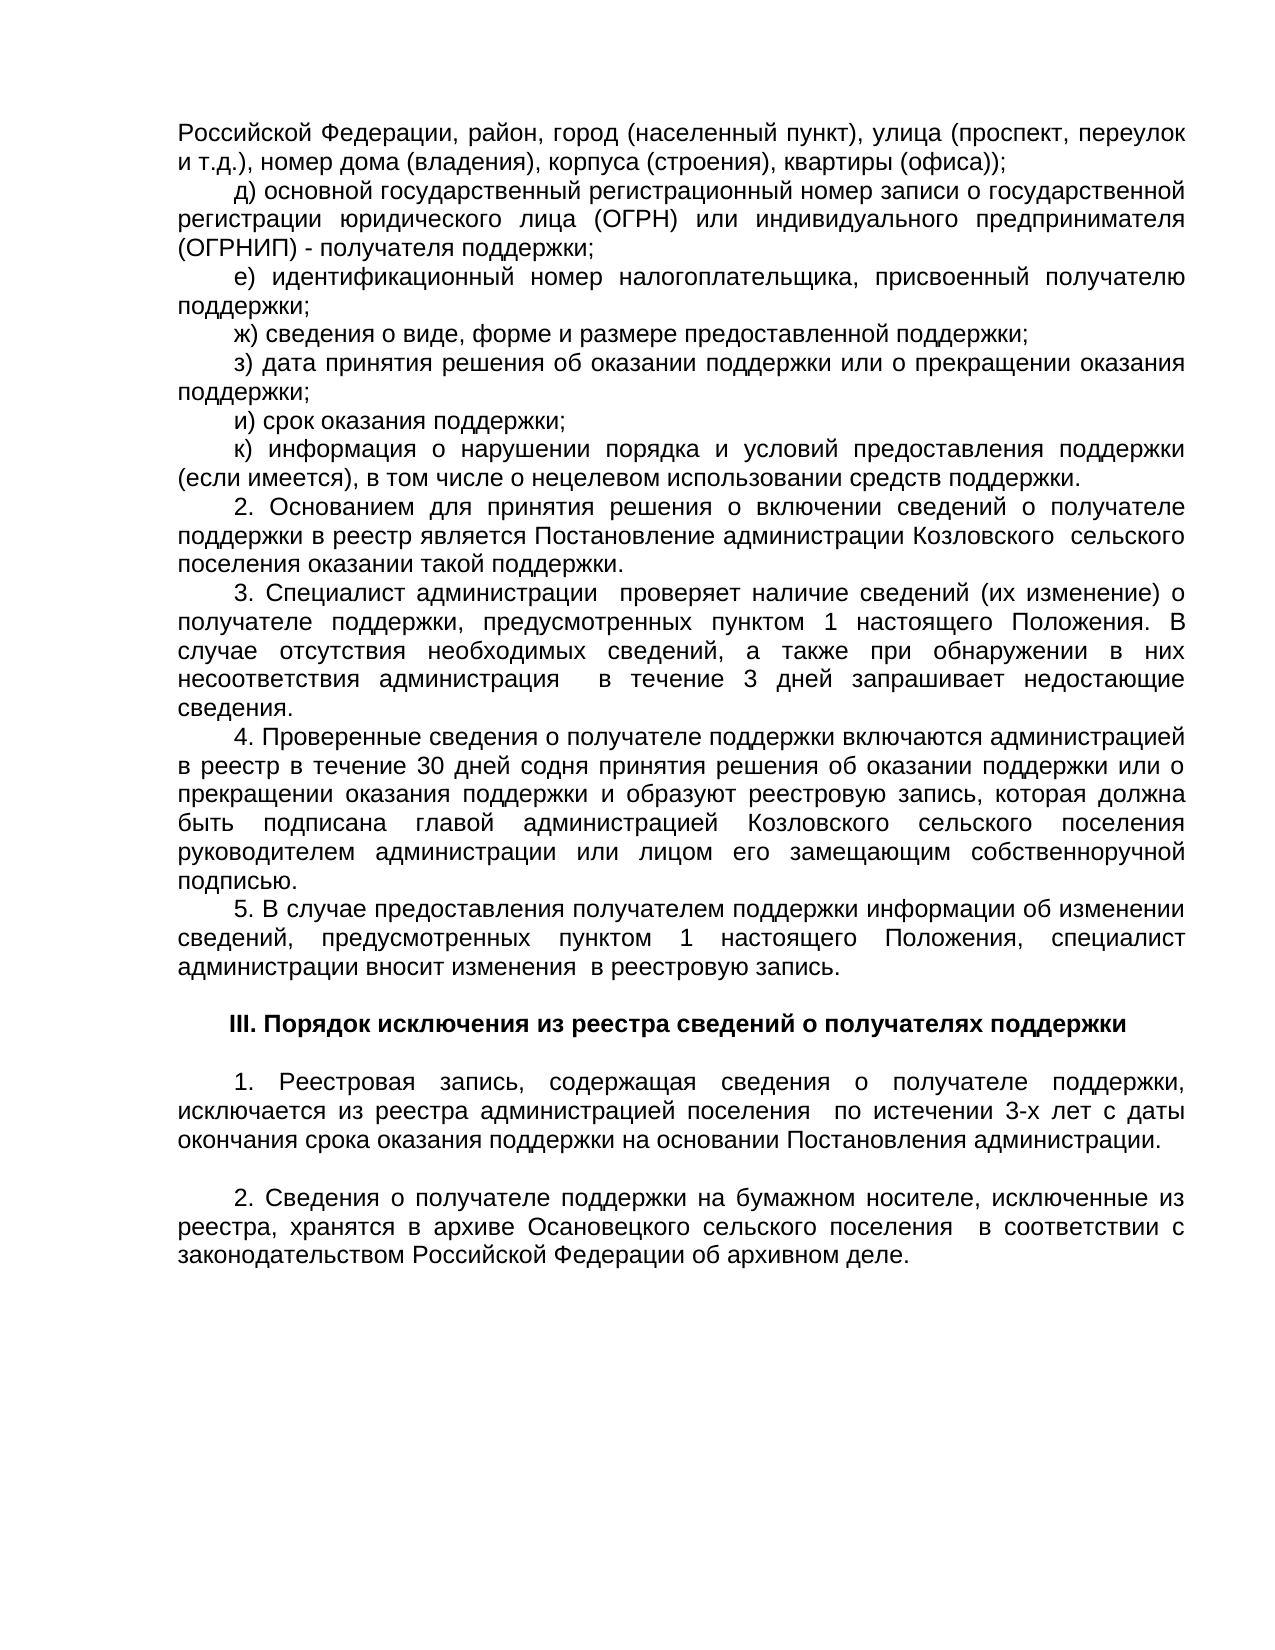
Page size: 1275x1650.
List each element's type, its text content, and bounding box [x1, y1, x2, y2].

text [177, 118, 1186, 176]
text 1. Реестровая запись, содержащая сведения о получателе поддержки, исключается из реестра администрацией поселения по истечении 3-х лет с даты окончания срока оказания поддержки на основании Постановления администрации. [177, 1067, 1186, 1153]
text к) информация о нарушении порядка и условий предоставления поддержки (если имеется), в том числе о нецелевом использовании средств поддержки. [177, 434, 1186, 492]
text 3. Специалист администрации проверяет наличие сведений (их изменение) о получателе поддержки, предусмотренных пунктом 1 настоящего Положения. В случае отсутствия необходимых сведений, а также при обнаружении в них несоответствия администрация в течение 3 дней запрашивает недостающие сведения. [177, 578, 1186, 722]
text III. Порядок исключения из реестра сведений о получателях поддержки [177, 1009, 1186, 1038]
text и) срок оказания поддержки; [177, 406, 1186, 434]
text ж) сведения о виде, форме и размере предоставленной поддержки; [177, 319, 1186, 348]
text е) идентификационный номер налогоплательщика, присвоенный получателю поддержки; [177, 262, 1186, 319]
text 5. В случае предоставления получателем поддержки информации об изменении сведений, предусмотренных пунктом 1 настоящего Положения, специалист администрации вносит изменения в реестровую запись. [177, 894, 1186, 981]
text 4. Проверенные сведения о получателе поддержки включаются администрацией в реестр в течение 30 дней содня принятия решения об оказании поддержки или о прекращении оказания поддержки и образуют реестровую запись, которая должна быть подписана главой администрацией Козловского сельского поселения руководителем администрации или лицом его замещающим собственноручной подписью. [177, 722, 1186, 894]
text 2. Сведения о получателе поддержки на бумажном носителе, исключенные из реестра, хранятся в архиве Осановецкого сельского поселения в соответствии с законодательством Российской Федерации об архивном деле. [177, 1183, 1186, 1269]
text 2. Основанием для принятия решения о включении сведений о получателе поддержки в реестр является Постановление администрации Козловского сельского поселения оказании такой поддержки. [177, 492, 1186, 578]
text д) основной государственный регистрационный номер записи о государственной регистрации юридического лица (ОГРН) или индивидуального предпринимателя (ОГРНИП) - получателя поддержки; [177, 176, 1186, 262]
text з) дата принятия решения об оказании поддержки или о прекращении оказания поддержки; [177, 348, 1186, 406]
